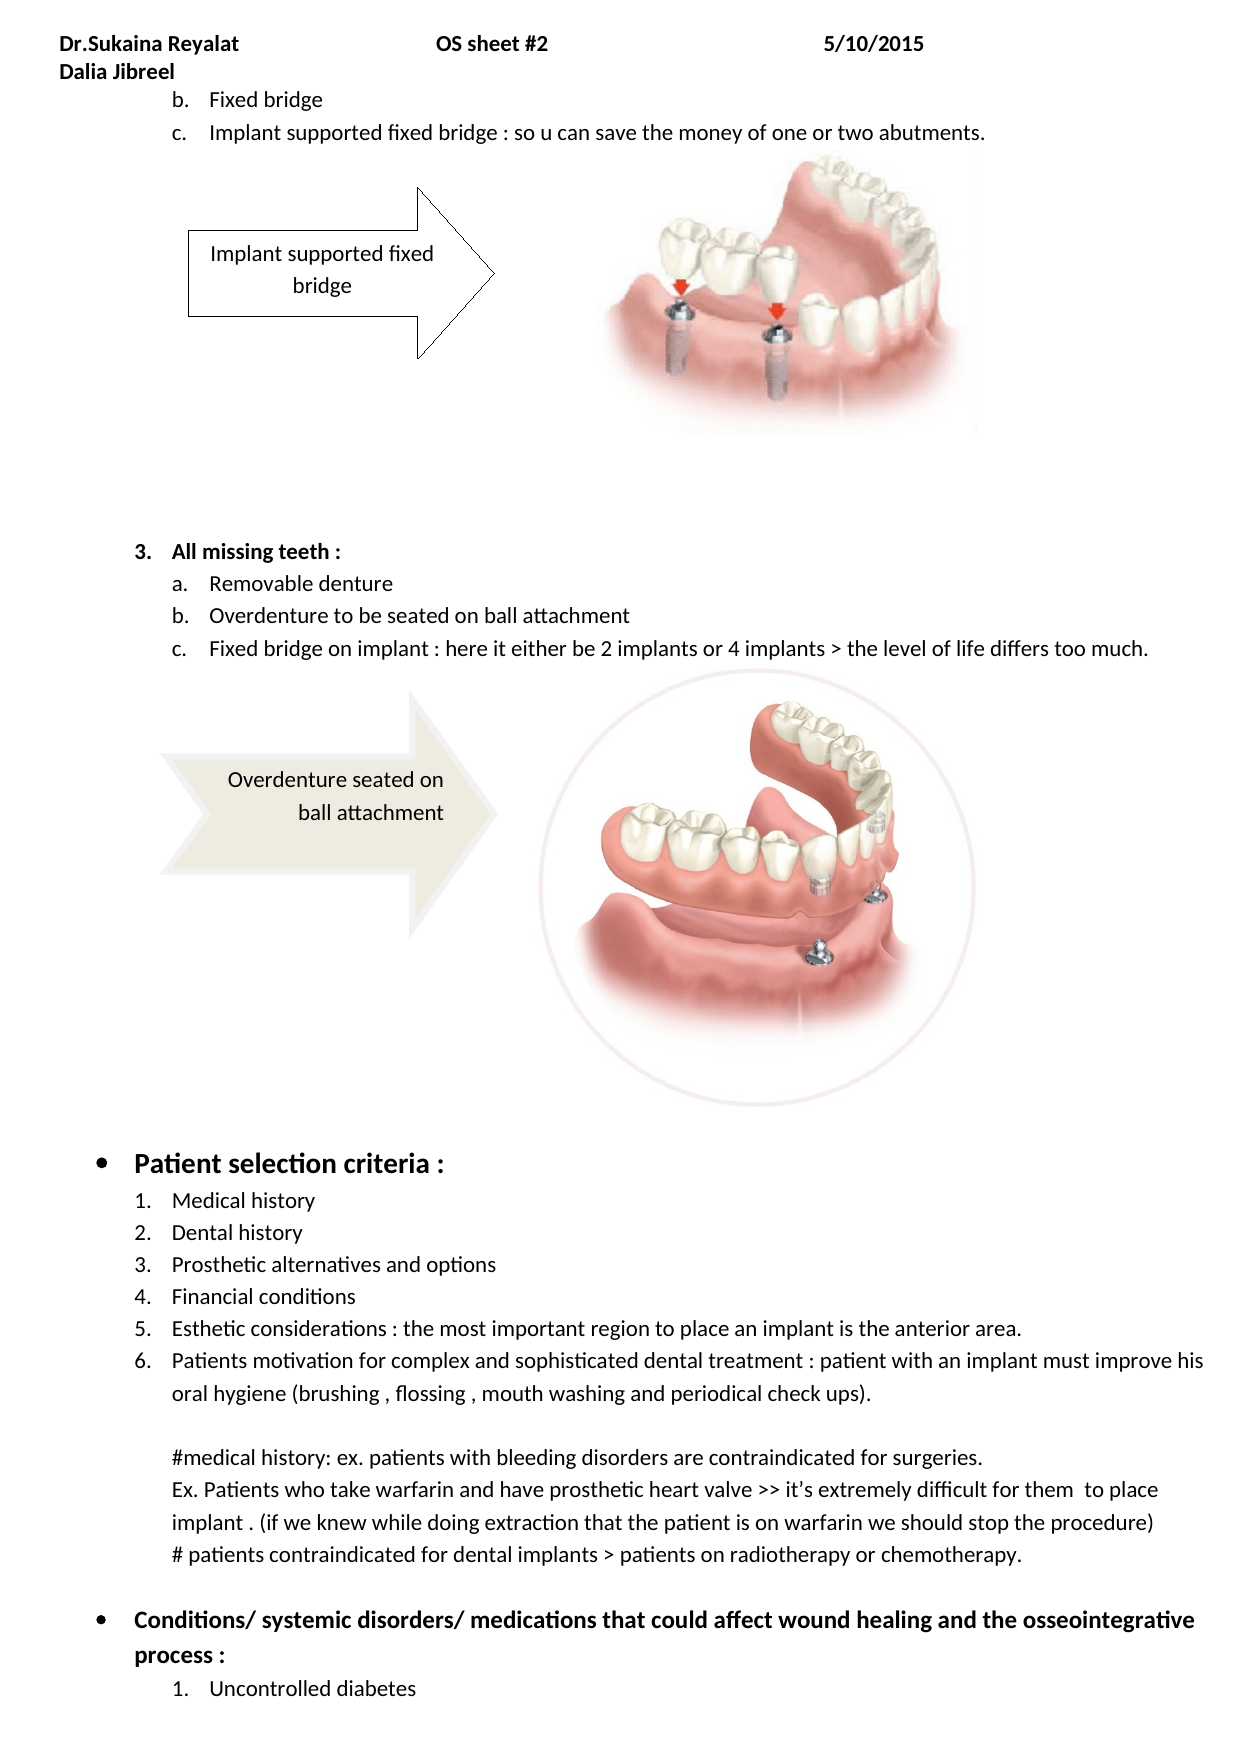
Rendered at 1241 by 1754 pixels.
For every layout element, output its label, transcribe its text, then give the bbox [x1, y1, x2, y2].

list Prosthetic alternatives and options [134, 1250, 1211, 1278]
list Patients motivation for complex and sophisticated dental treatment : patient with an implant must improve his oral hygiene (brushing , flossing , mouth washing and periodical check ups). [134, 1347, 1211, 1407]
list # patients contraindicated for dental implants > patients on radiotherapy or chemotherapy. [172, 1540, 1211, 1568]
list Conditions/ systemic disorders/ medications that could affect wound healing and the osseointegrative process : [97, 1604, 1211, 1670]
list Medical history [134, 1186, 1211, 1214]
picture [597, 150, 979, 437]
list Fixed bridge on implant : here it either be 2 implants or 4 implants > the level of life differs too much. [172, 634, 1211, 662]
list Financial conditions [134, 1282, 1211, 1310]
list Fixed bridge [172, 86, 1211, 113]
list Overdenture to be seated on ball attachment [172, 601, 1211, 629]
list #medical history: ex. patients with bleeding disorders are contraindicated for surgeries. [172, 1443, 1211, 1471]
list All missing teeth : [134, 537, 1211, 565]
list Uncontrolled diabetes [172, 1674, 1211, 1702]
list Implant supported fixed bridge : so u can save the money of one or two abutments. [172, 118, 1211, 146]
list Removable denture [172, 569, 1211, 597]
list Ex. Patients who take warfarin and have prosthetic heart valve >> it’s extremely difficult for them to place implant . (if we knew while doing extraction that the patient is on warfarin we should stop the procedure) [172, 1475, 1211, 1536]
list Patient selection criteria : [97, 1145, 1211, 1180]
picture [535, 665, 978, 1109]
list Dental history [134, 1218, 1211, 1246]
list Esthetic considerations : the most important region to place an implant is the anterior area. [134, 1314, 1211, 1342]
